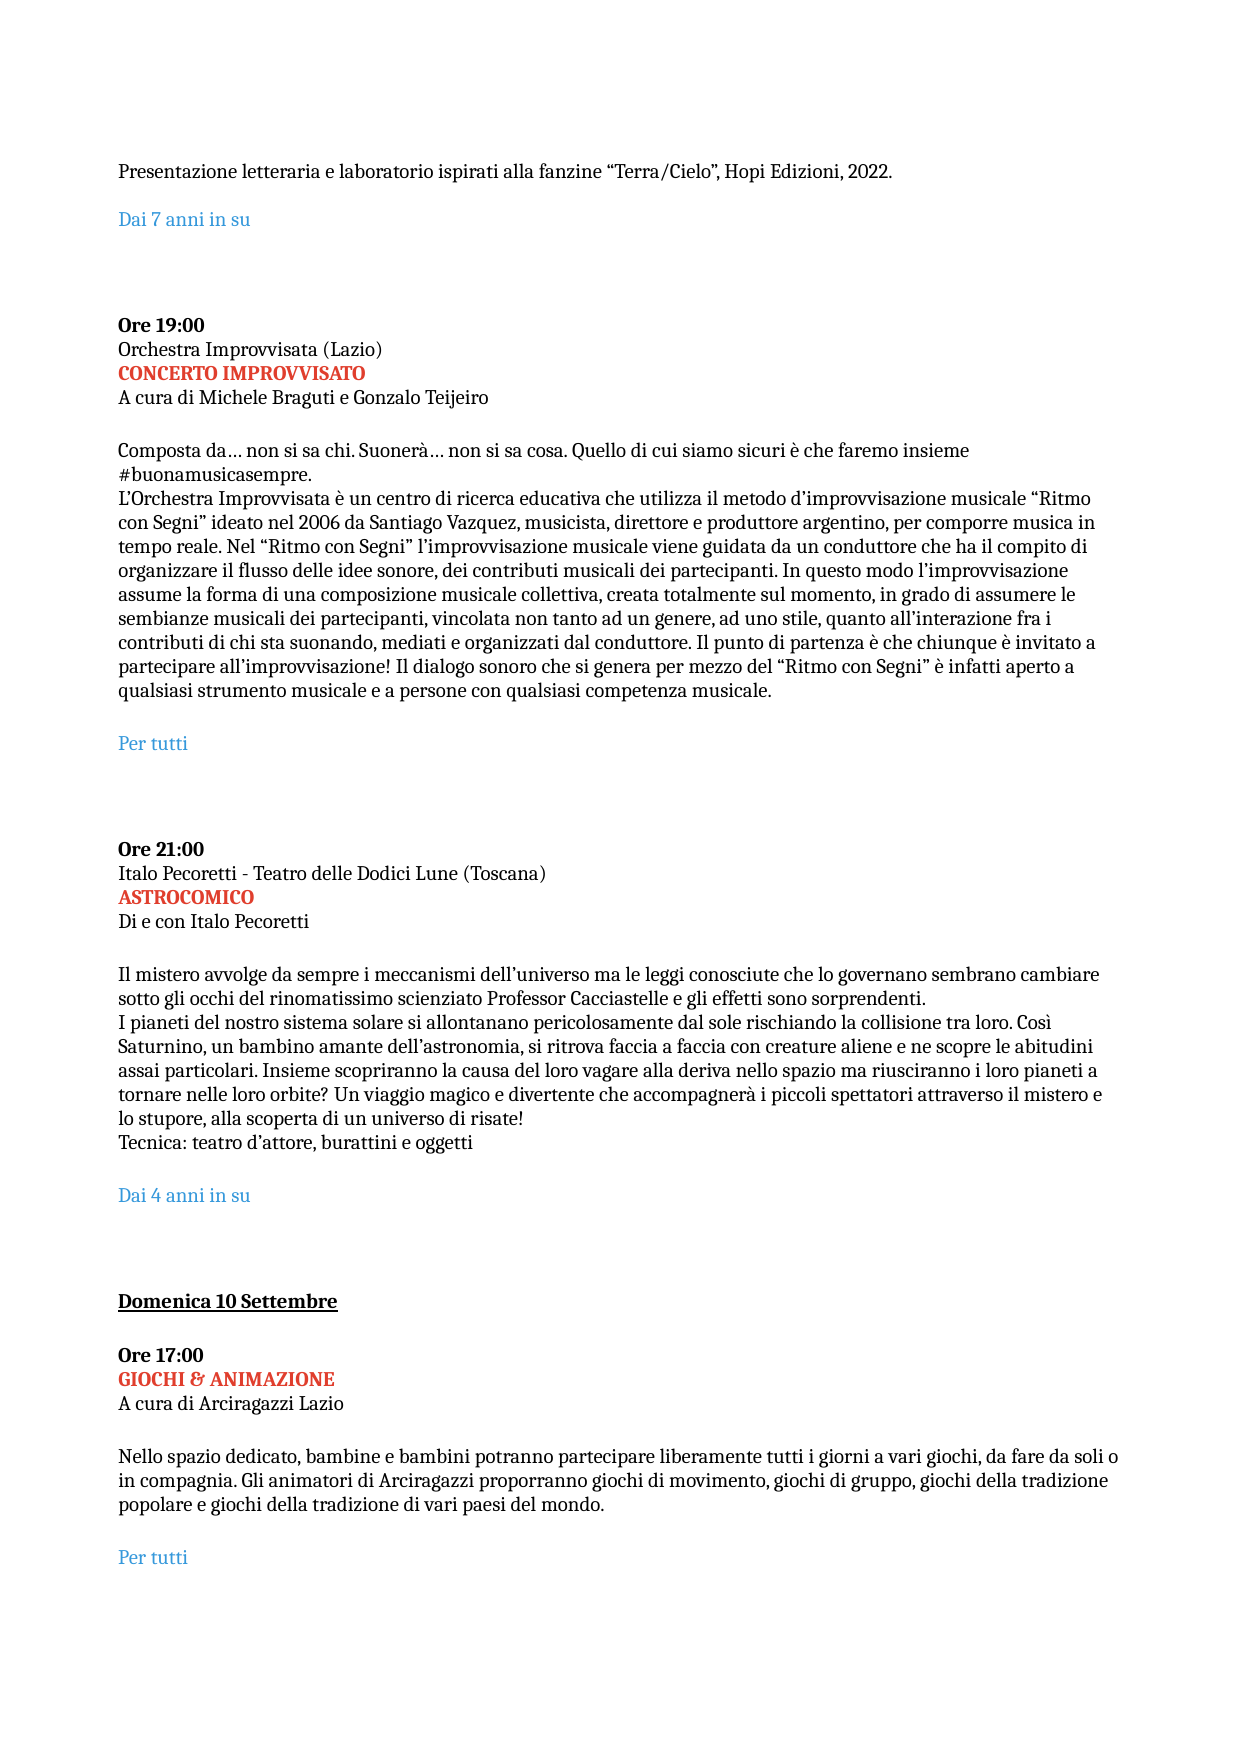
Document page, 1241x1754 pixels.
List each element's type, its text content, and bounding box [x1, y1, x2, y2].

text Per tutti [118, 732, 1122, 756]
text Ore 19:00 Orchestra Improvvisata (Lazio) CONCERTO IMPROVVISATO A cura di Michele Braguti e Gonzalo Teijeiro [118, 314, 1122, 410]
text Dai 4 anni in su [118, 1184, 1122, 1208]
text Presentazione letteraria e laboratorio ispirati alla fanzine “Terra/Cielo”, Hopi Edizioni, 2022. Dai 7 anni in su [118, 160, 1122, 232]
text Per tutti [118, 1545, 1122, 1569]
text Domenica 10 Settembre [118, 1290, 1122, 1314]
text Nello spazio dedicato, bambine e bambini potranno partecipare liberamente tutti i giorni a vari giochi, da fare da soli o in compagnia. Gli animatori di Arciragazzi proporranno giochi di movimento, giochi di gruppo, giochi della tradizione popolare e giochi della tradizione di vari paesi del mondo. [118, 1444, 1122, 1516]
text Ore 21:00 Italo Pecoretti - Teatro delle Dodici Lune (Toscana) ASTROCOMICO Di e con Italo Pecoretti [118, 838, 1122, 934]
text Ore 17:00 GIOCHI & ANIMAZIONE A cura di Arciragazzi Lazio [118, 1343, 1122, 1415]
text Il mistero avvolge da sempre i meccanismi dell’universo ma le leggi conosciute che lo governano sembrano cambiare sotto gli occhi del rinomatissimo scienziato Professor Cacciastelle e gli effetti sono sorprendenti. I pianeti del nostro sistema solare si allontanano pericolosamente dal sole rischiando la collisione tra loro. Così Saturnino, un bambino amante dell’astronomia, si ritrova faccia a faccia con creature aliene e ne scopre le abitudini assai particolari. Insieme scopriranno la causa del loro vagare alla deriva nello spazio ma riusciranno i loro pianeti a tornare nelle loro orbite? Un viaggio magico e divertente che accompagnerà i piccoli spettatori attraverso il mistero e lo stupore, alla scoperta di un universo di risate! Tecnica: teatro d’attore, burattini e oggetti [118, 963, 1122, 1155]
text Composta da… non si sa chi. Suonerà… non si sa cosa. Quello di cui siamo sicuri è che faremo insieme #buonamusicasempre. L’Orchestra Improvvisata è un centro di ricerca educativa che utilizza il metodo d’improvvisazione musicale “Ritmo con Segni” ideato nel 2006 da Santiago Vazquez, musicista, direttore e produttore argentino, per comporre musica in tempo reale. Nel “Ritmo con Segni” l’improvvisazione musicale viene guidata da un conduttore che ha il compito di organizzare il flusso delle idee sonore, dei contributi musicali dei partecipanti. In questo modo l’improvvisazione assume la forma di una composizione musicale collettiva, creata totalmente sul momento, in grado di assumere le sembianze musicali dei partecipanti, vincolata non tanto ad un genere, ad uno stile, quanto all’interazione fra i contributi di chi sta suonando, mediati e organizzati dal conduttore. Il punto di partenza è che chiunque è invitato a partecipare all’improvvisazione! Il dialogo sonoro che si genera per mezzo del “Ritmo con Segni” è infatti aperto a qualsiasi strumento musicale e a persone con qualsiasi competenza musicale. [118, 439, 1122, 703]
